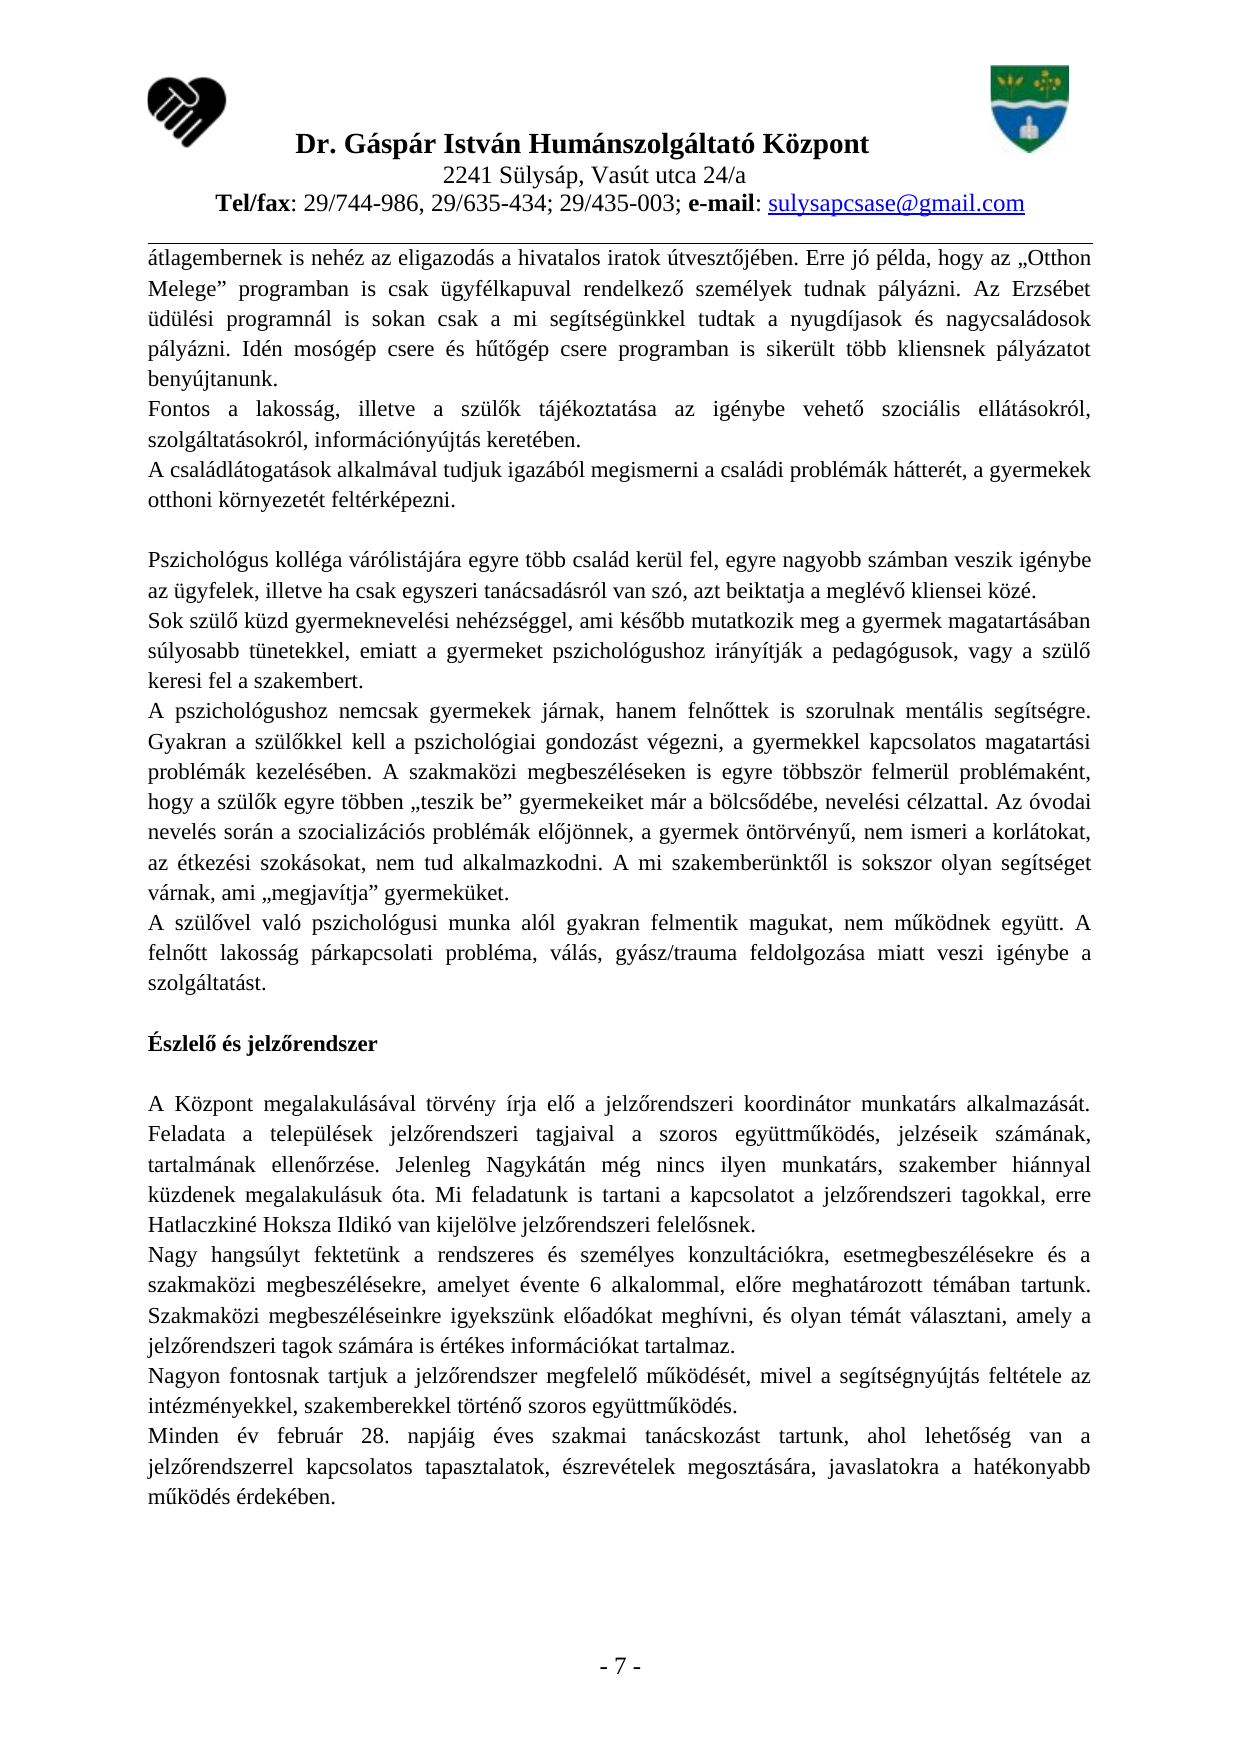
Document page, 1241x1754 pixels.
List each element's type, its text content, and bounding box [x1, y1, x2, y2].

text A Központ megalakulásával törvény írja elő a jelzőrendszeri koordinátor munkatárs alkalmazását. Feladata a települések jelzőrendszeri tagjaival a szoros együttműködés, jelzéseik számának, tartalmának ellenőrzése. Jelenleg Nagykátán még nincs ilyen munkatárs, szakember hiánnyal küzdenek megalakulásuk óta. Mi feladatunk is tartani a kapcsolatot a jelzőrendszeri tagokkal, erre Hatlaczkiné Hoksza Ildikó van kijelölve jelzőrendszeri felelősnek. [148, 1090, 1093, 1237]
picture [990, 65, 1069, 153]
text Fontos a lakosság, illetve a szülők tájékoztatása az igénybe vehető szociális ellátásokról, szolgáltatásokról, információnyújtás keretében. [148, 395, 1093, 452]
text A szülővel való pszichológusi munka alól gyakran felmentik magukat, nem működnek együtt. A felnőtt lakosság párkapcsolati probléma, válás, gyász/trauma feldolgozása miatt veszi igénybe a szolgáltatást. [148, 909, 1093, 996]
text Minden év február 28. napjáig éves szakmai tanácskozást tartunk, ahol lehetőség van a jelzőrendszerrel kapcsolatos tapasztalatok, észrevételek megosztására, javaslatokra a hatékonyabb működés érdekében. [148, 1422, 1093, 1509]
text Sok szülő küzd gyermeknevelési nehézséggel, ami később mutatkozik meg a gyermek magatartásában súlyosabb tünetekkel, emiatt a gyermeket pszichológushoz irányítják a pedagógusok, vagy a szülő keresi fel a szakembert. [148, 607, 1093, 694]
text Nagy hangsúlyt fektetünk a rendszeres és személyes konzultációkra, esetmegbeszélésekre és a szakmaközi megbeszélésekre, amelyet évente 6 alkalommal, előre meghatározott témában tartunk. Szakmaközi megbeszéléseinkre igyekszünk előadókat meghívni, és olyan témát választani, amely a jelzőrendszeri tagok számára is értékes információkat tartalmaz. [148, 1241, 1093, 1358]
picture [147, 73, 228, 154]
text Pszichológus kolléga várólistájára egyre több család kerül fel, egyre nagyobb számban veszik igénybe az ügyfelek, illetve ha csak egyszeri tanácsadásról van szó, azt beiktatja a meglévő kliensei közé. [148, 546, 1093, 603]
text A családlátogatások alkalmával tudjuk igazából megismerni a családi problémák hátterét, a gyermekek otthoni környezetét feltérképezni. [148, 456, 1093, 512]
text Észlelő és jelzőrendszer [148, 1030, 1093, 1056]
text Nagyon fontosnak tartjuk a jelzőrendszer megfelelő működését, mivel a segítségnyújtás feltétele az intézményekkel, szakemberekkel történő szoros együttműködés. [148, 1362, 1093, 1419]
text A pszichológushoz nemcsak gyermekek járnak, hanem felnőttek is szorulnak mentális segítségre. Gyakran a szülőkkel kell a pszichológiai gondozást végezni, a gyermekkel kapcsolatos magatartási problémák kezelésében. A szakmaközi megbeszéléseken is egyre többször felmerül problémaként, hogy a szülők egyre többen „teszik be” gyermekeiket már a bölcsődébe, nevelési célzattal. Az óvodai nevelés során a szocializációs problémák előjönnek, a gyermek öntörvényű, nem ismeri a korlátokat, az étkezési szokásokat, nem tud alkalmazkodni. A mi szakemberünktől is sokszor olyan segítséget várnak, ami „megjavítja” gyermeküket. [148, 697, 1093, 905]
